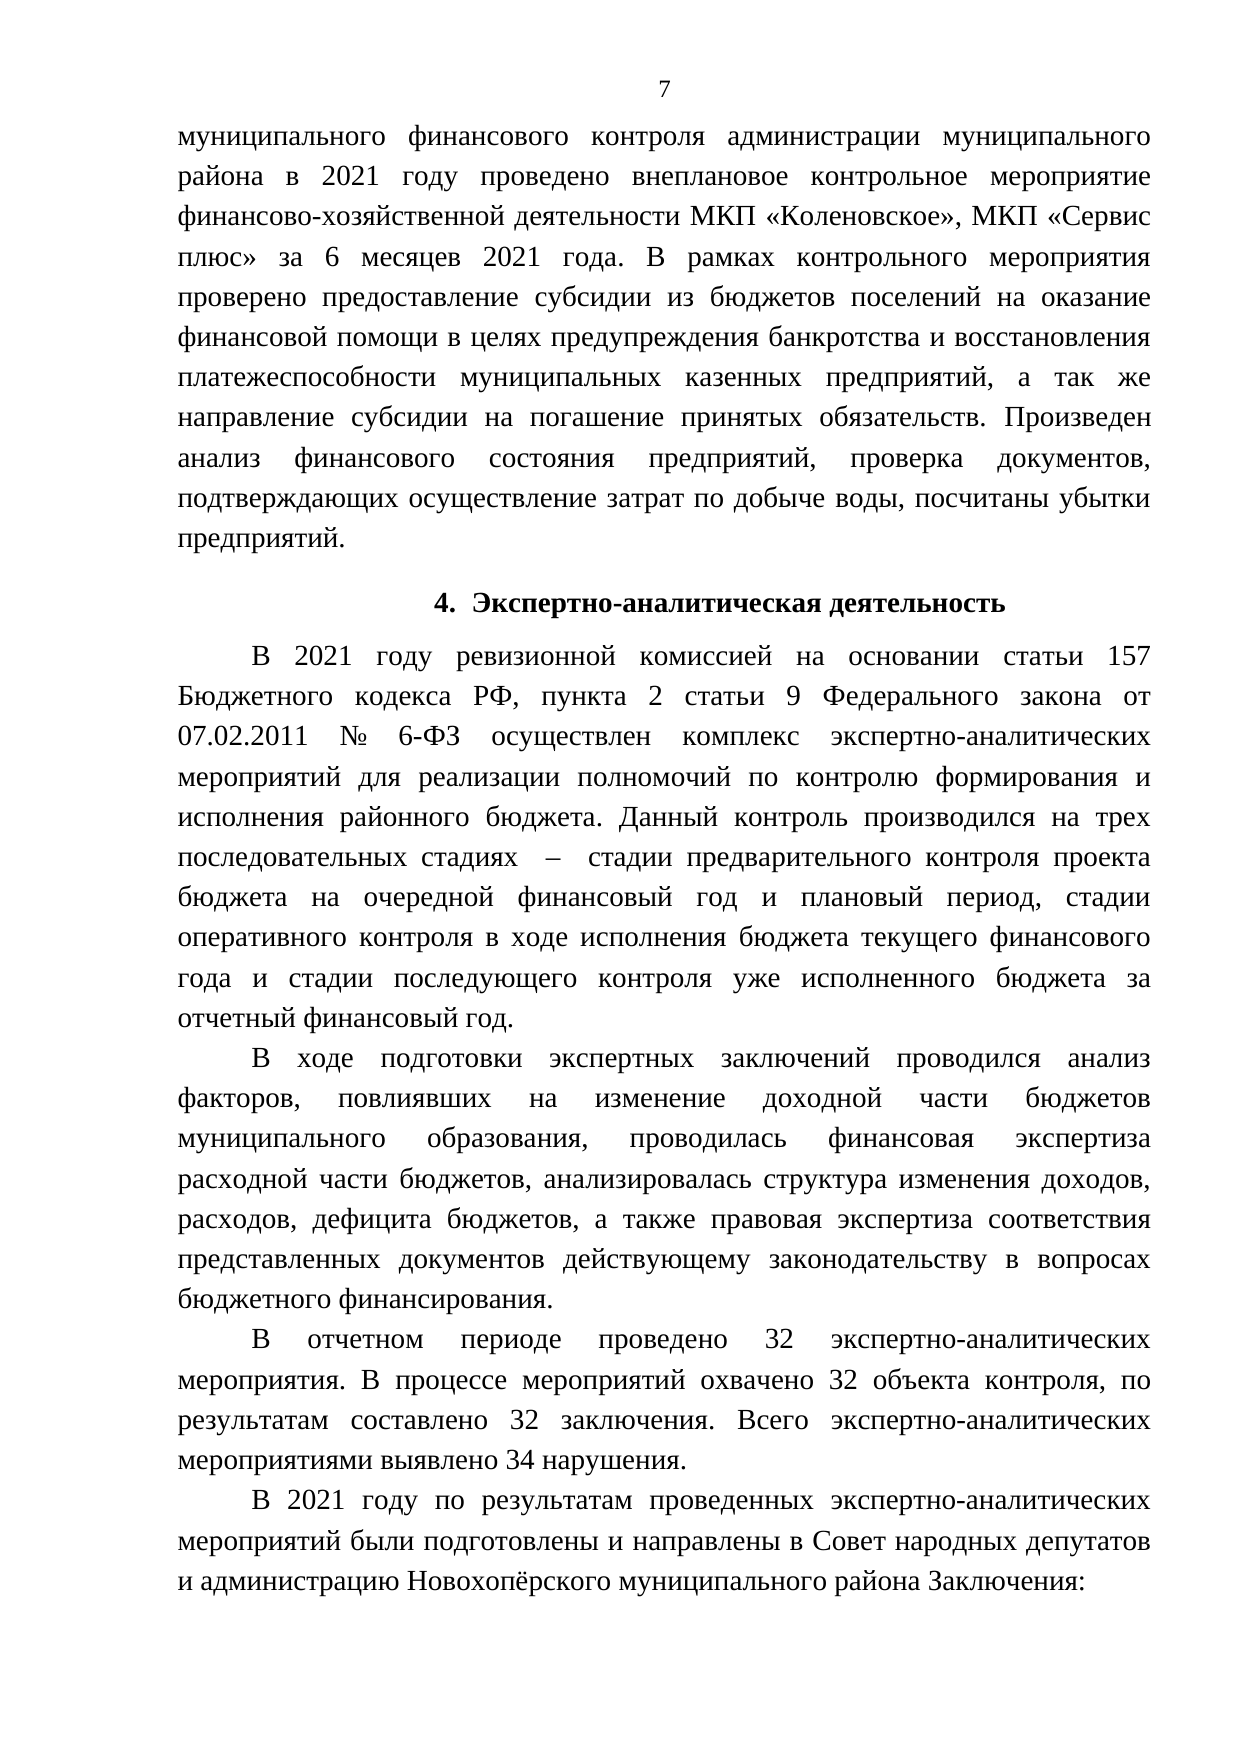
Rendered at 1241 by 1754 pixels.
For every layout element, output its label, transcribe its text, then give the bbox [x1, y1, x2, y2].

text В 2021 году ревизионной комиссией на основании статьи 157 Бюджетного кодекса РФ, пункта 2 статьи 9 Федерального закона от 07.02.2011 № 6-ФЗ осуществлен комплекс экспертно-аналитических мероприятий для реализации полномочий по контролю формирования и исполнения районного бюджета. Данный контроль производился на трех последовательных стадиях – стадии предварительного контроля проекта бюджета на очередной финансовый год и плановый период, стадии оперативного контроля в ходе исполнения бюджета текущего финансового года и стадии последующего контроля уже исполненного бюджета за отчетный финансовый год. [177, 638, 1152, 1033]
text В отчетном периоде проведено 32 экспертно-аналитических мероприятия. В процессе мероприятий охвачено 32 объекта контроля, по результатам составлено 32 заключения. Всего экспертно-аналитических мероприятиями выявлено 34 нарушения. [177, 1322, 1152, 1476]
list Экспертно-аналитическая деятельность [288, 585, 1152, 619]
text В 2021 году по результатам проведенных экспертно-аналитических мероприятий были подготовлены и направлены в Совет народных депутатов и администрацию Новохопёрского муниципального района Заключения: [177, 1482, 1152, 1596]
text В ходе подготовки экспертных заключений проводился анализ факторов, повлиявших на изменение доходной части бюджетов муниципального образования, проводилась финансовая экспертиза расходной части бюджетов, анализировалась структура изменения доходов, расходов, дефицита бюджетов, а также правовая экспертиза соответствия представленных документов действующему законодательству в вопросах бюджетного финансирования. [177, 1040, 1152, 1315]
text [177, 118, 1152, 554]
